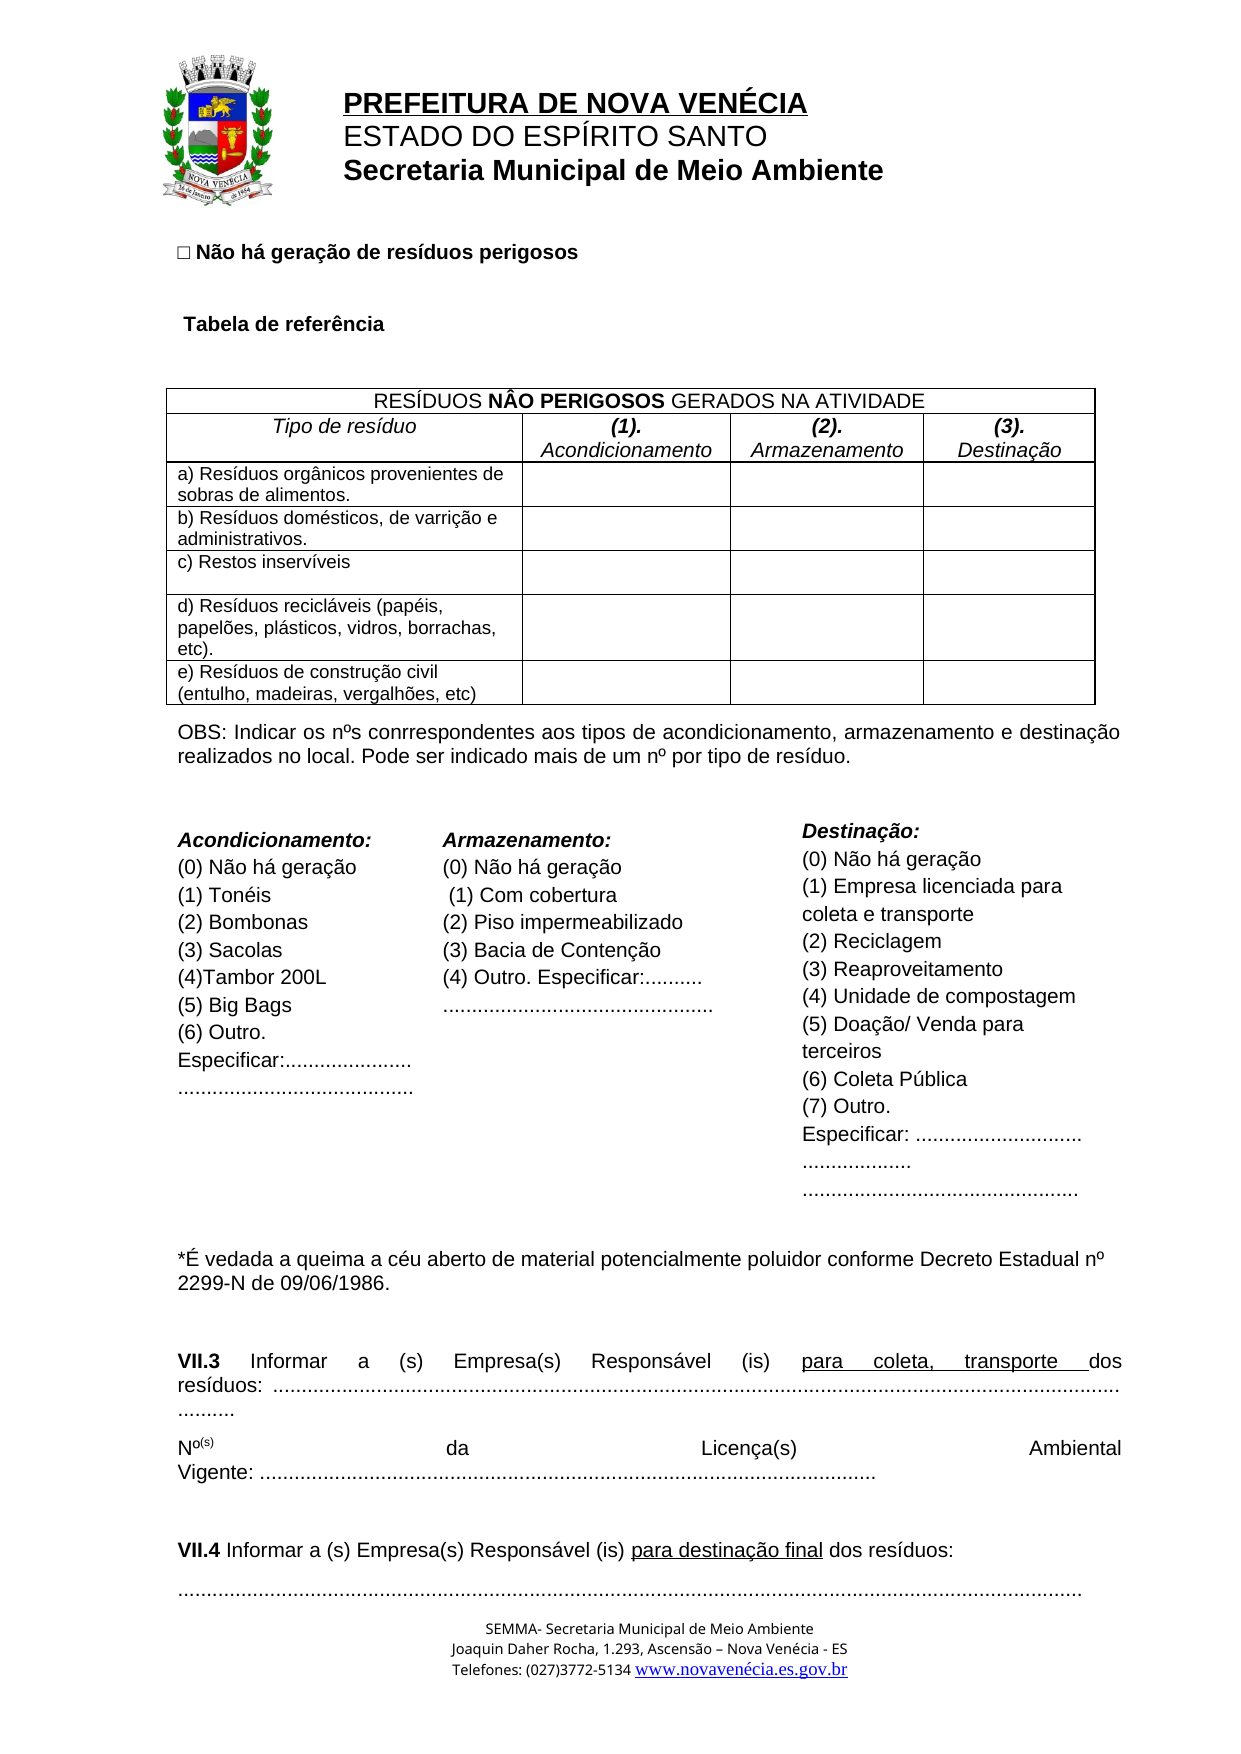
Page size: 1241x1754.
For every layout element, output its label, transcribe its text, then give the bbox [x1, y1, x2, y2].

table_cell [523, 507, 730, 550]
text VII.4 Informar a (s) Empresa(s) Responsável (is) para destinação final dos resíduos: [177, 1537, 1122, 1561]
table_cell (1). Acondicionamento [523, 414, 730, 461]
table_cell [523, 551, 730, 594]
text *É vedada a queima a céu aberto de material potencialmente poluidor conforme Decreto Estadual nº 2299-N de 09/06/1986. [177, 1247, 1122, 1295]
table_cell [731, 507, 923, 550]
text ............................................................................................................................................................. [177, 1576, 1122, 1600]
table_cell [924, 551, 1094, 594]
table_cell [731, 463, 923, 506]
text Tabela de referência [177, 312, 1120, 336]
table_cell b) Resíduos domésticos, de varrição e administrativos. [167, 507, 522, 550]
table_cell [731, 595, 923, 660]
text OBS: Indicar os nºs conrrespondentes aos tipos de acondicionamento, armazenamento e destinação realizados no local. Pode ser indicado mais de um nº por tipo de resíduo. [177, 720, 1122, 768]
text Nº(s) da Licença(s) Ambiental Vigente: ........................................................................................................... [177, 1436, 1122, 1483]
table_cell [924, 661, 1094, 704]
text □ Não há geração de resíduos perigosos [177, 240, 1122, 264]
table_header Destinação: (0) Não há geração (1) Empresa licenciada para coleta e transporte (2) Reciclagem (3) Reaproveitamento (4) Unidade de compostagem (5) Doação/ Venda para terceiros (6) Coleta Pública (7) Outro. Especificar: ................................................ ................................................ [791, 819, 1096, 1232]
table_cell c) Restos inservíveis [167, 551, 522, 594]
table_cell [523, 661, 730, 704]
table_cell e) Resíduos de construção civil (entulho, madeiras, vergalhões, etc) [167, 661, 522, 704]
table_cell [924, 507, 1094, 550]
table_header Armazenamento: (0) Não há geração (1) Com cobertura (2) Piso impermeabilizado (3) Bacia de Contenção (4) Outro. Especificar:.......... ............................................... [431, 819, 791, 1232]
picture [161, 53, 274, 207]
table_cell (2). Armazenamento [731, 414, 923, 461]
table_cell a) Resíduos orgânicos provenientes de sobras de alimentos. [167, 463, 522, 506]
table_cell (3). Destinação [924, 414, 1094, 461]
text VII.3 Informar a (s) Empresa(s) Responsável (is) para coleta, transporte dos resíduos: ............................................................................................................................................................. [177, 1349, 1122, 1421]
table_header Acondicionamento: (0) Não há geração (1) Tonéis (2) Bombonas (3) Sacolas (4)Tambor 200L (5) Big Bags (6) Outro. Especificar:...................... ......................................... [166, 819, 431, 1232]
table_cell [924, 463, 1094, 506]
table_cell [731, 661, 923, 704]
table_cell [523, 463, 730, 506]
table_cell [731, 551, 923, 594]
table_cell [924, 595, 1094, 660]
table_cell d) Resíduos recicláveis (papéis, papelões, plásticos, vidros, borrachas, etc). [167, 595, 522, 660]
table_cell [523, 595, 730, 660]
table_cell Tipo de resíduo [167, 414, 522, 461]
table_header RESÍDUOS NÂO PERIGOSOS GERADOS NA ATIVIDADE [167, 389, 1094, 412]
